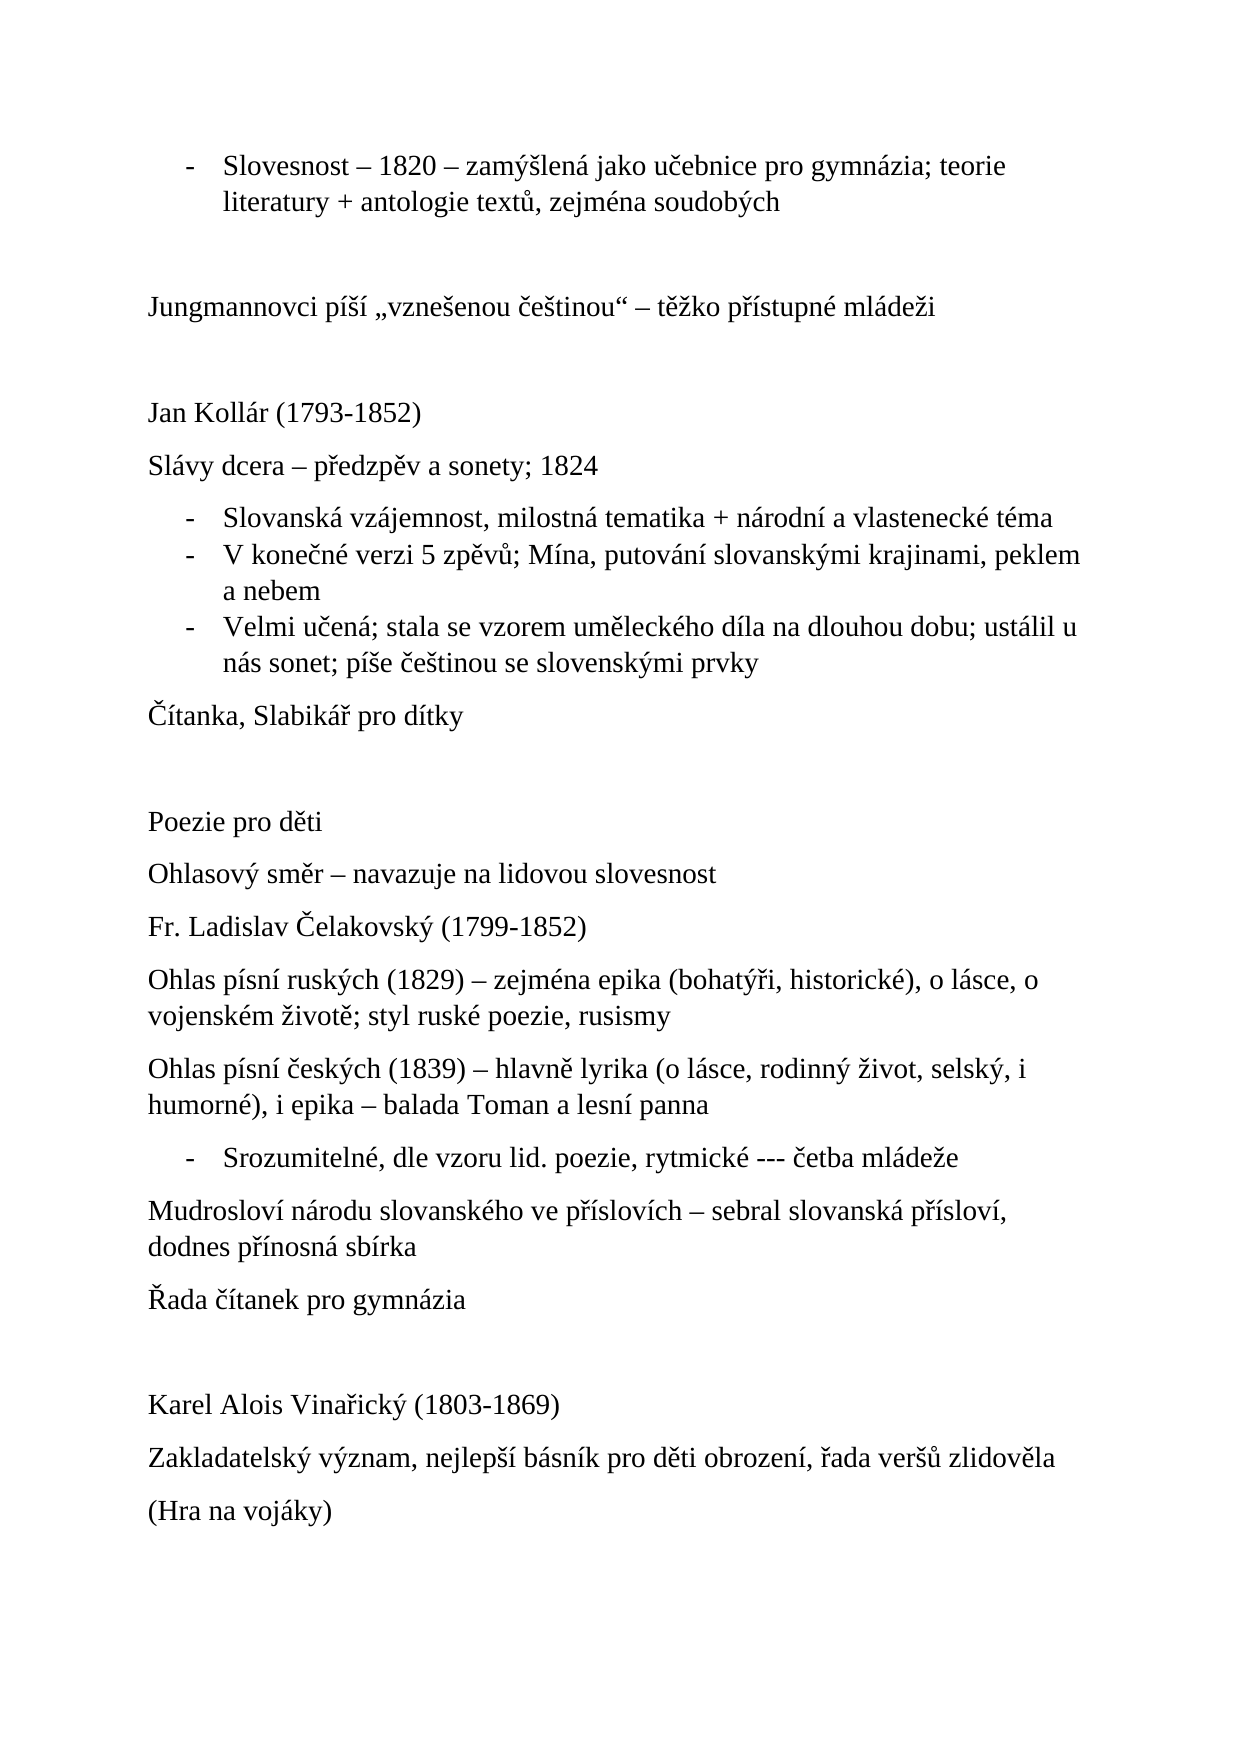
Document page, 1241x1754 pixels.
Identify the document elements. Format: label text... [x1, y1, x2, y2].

text Jungmannovci píší „vznešenou češtinou“ – těžko přístupné mládeži [148, 289, 1093, 323]
text Poezie pro děti [148, 804, 1093, 837]
text Slávy dcera – předzpěv a sonety; 1824 [148, 448, 1093, 481]
text Zakladatelský význam, nejlepší básník pro děti obrození, řada veršů zlidověla [148, 1440, 1093, 1474]
list Slovanská vzájemnost, milostná tematika + národní a vlastenecké téma [185, 501, 1093, 534]
list Velmi učená; stala se vzorem uměleckého díla na dlouhou dobu; ustálil u nás sonet; píše češtinou se slovenskými prvky [185, 609, 1093, 679]
text Řada čítanek pro gymnázia [148, 1282, 1093, 1315]
text Fr. Ladislav Čelakovský (1799-1852) [148, 909, 1093, 943]
list V konečné verzi 5 zpěvů; Mína, putování slovanskými krajinami, peklem a nebem [185, 537, 1093, 606]
list Slovesnost – 1820 – zamýšlená jako učebnice pro gymnázia; teorie literatury + antologie textů, zejména soudobých [185, 148, 1093, 217]
text Ohlas písní českých (1839) – hlavně lyrika (o lásce, rodinný život, selský, i humorné), i epika – balada Toman a lesní panna [148, 1051, 1093, 1121]
text Ohlasový směr – navazuje na lidovou slovesnost [148, 856, 1093, 890]
text Karel Alois Vinařický (1803-1869) [148, 1387, 1093, 1421]
text Čítanka, Slabikář pro dítky [148, 698, 1093, 732]
text Ohlas písní ruských (1829) – zejména epika (bohatýři, historické), o lásce, o vojenském životě; styl ruské poezie, rusismy [148, 962, 1093, 1032]
list Srozumitelné, dle vzoru lid. poezie, rytmické --- četba mládeže [185, 1140, 1093, 1173]
text Jan Kollár (1793-1852) [148, 395, 1093, 428]
text Mudrosloví národu slovanského ve příslovích – sebral slovanská přísloví, dodnes přínosná sbírka [148, 1193, 1093, 1262]
text (Hra na vojáky) [148, 1493, 1093, 1527]
